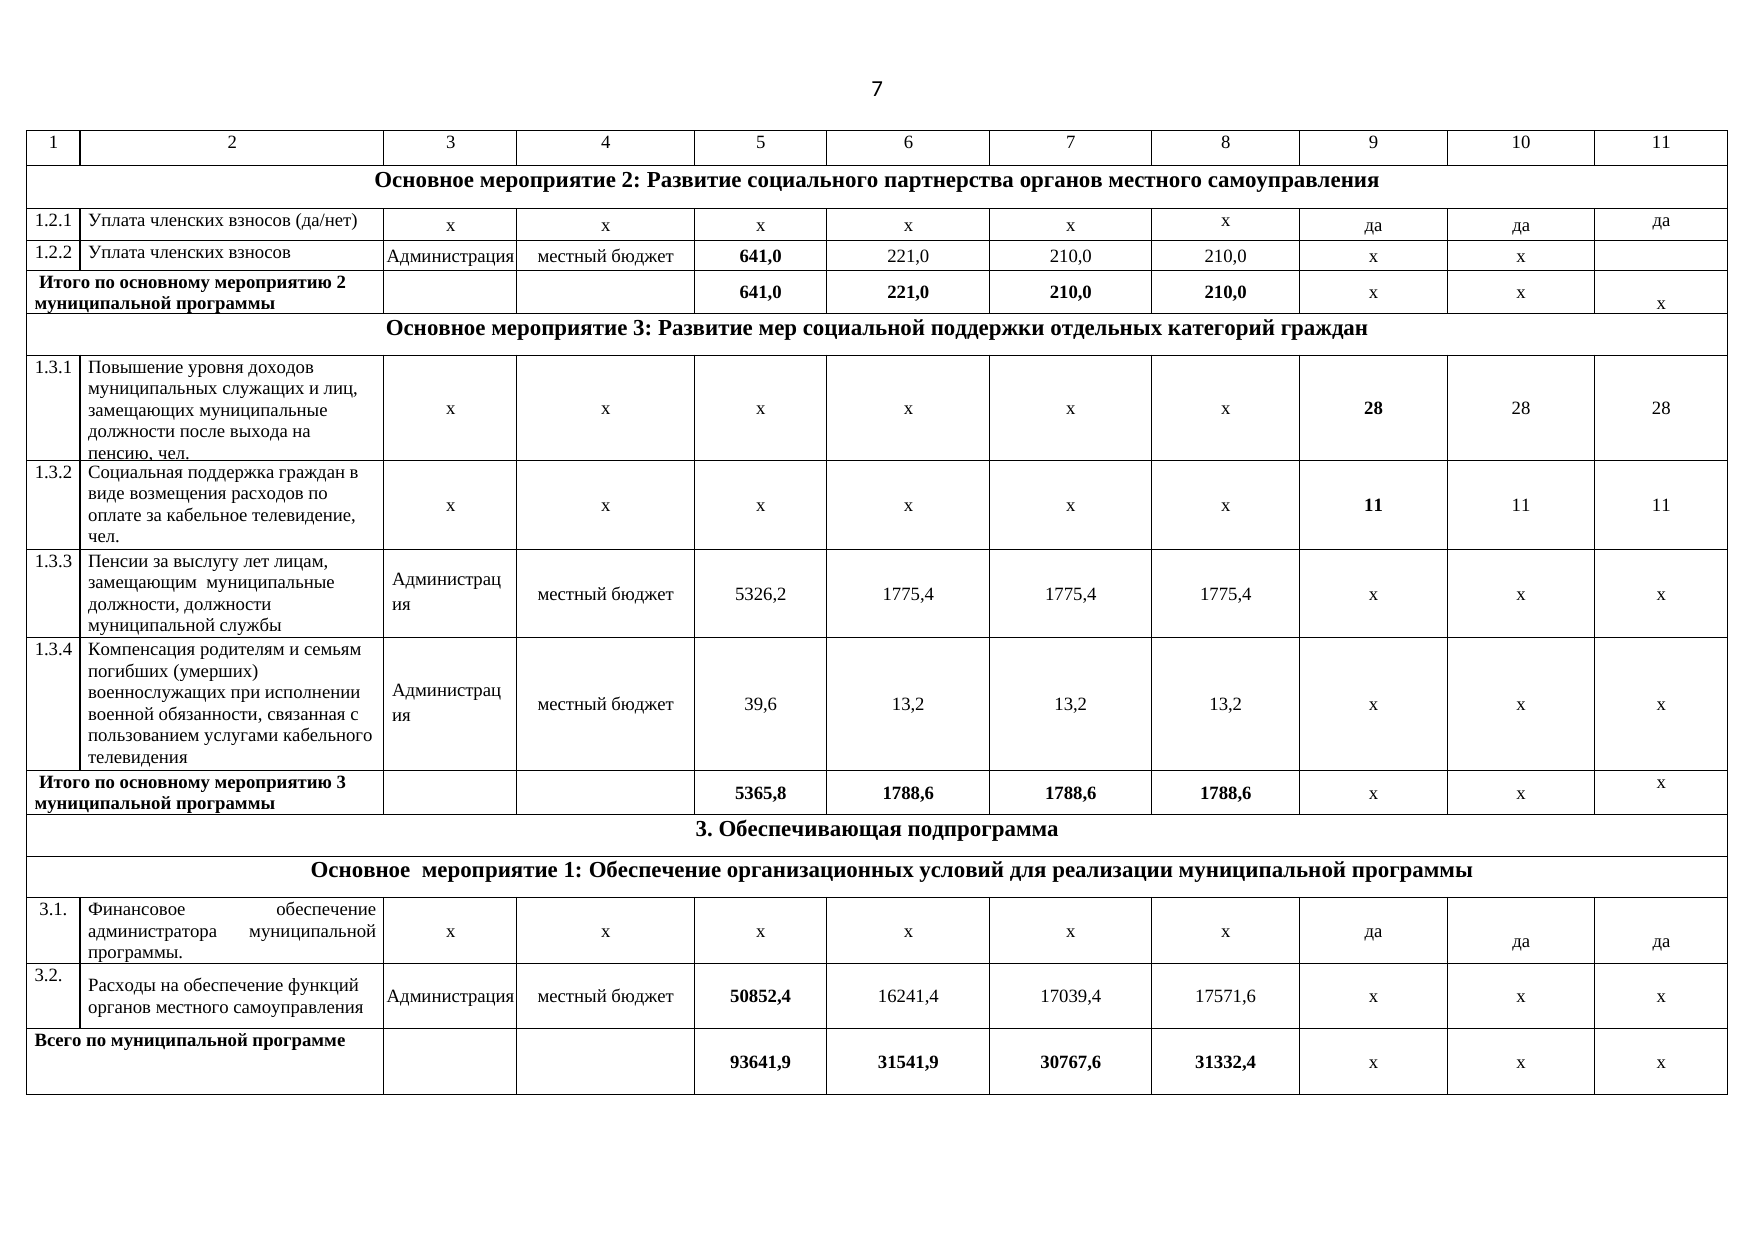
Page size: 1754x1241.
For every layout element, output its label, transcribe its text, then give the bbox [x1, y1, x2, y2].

table_cell 39,6 [695, 638, 826, 770]
table_cell 3.2. [27, 964, 79, 1028]
table_cell Расходы на обеспечение функций органов местного самоуправления [81, 964, 383, 1028]
table_cell 210,0 [1152, 271, 1299, 313]
table_header 11 [1595, 131, 1727, 165]
table_cell [517, 271, 694, 313]
table_cell х [827, 356, 989, 459]
table_cell х [695, 898, 826, 963]
table_cell 641,0 [695, 241, 826, 270]
table_cell х [1595, 638, 1727, 770]
table_cell х [1300, 771, 1447, 814]
table_cell 221,0 [827, 241, 989, 270]
table_cell 1788,6 [990, 771, 1151, 814]
table_cell х [517, 356, 694, 459]
table_cell 210,0 [990, 241, 1151, 270]
table_cell х [990, 356, 1151, 459]
table_cell Основное мероприятие 3: Развитие мер социальной поддержки отдельных категорий граждан [27, 314, 1727, 354]
table_cell х [1300, 1029, 1447, 1094]
table_cell 28 [1595, 356, 1727, 459]
table_cell 31541,9 [827, 1029, 989, 1094]
table_cell х [827, 898, 989, 963]
table_cell 1.3.3 [27, 550, 79, 637]
table_cell 221,0 [827, 271, 989, 313]
table_cell х [1448, 964, 1594, 1028]
table_cell 28 [1448, 356, 1594, 459]
table_cell х [1448, 271, 1594, 313]
table_header 8 [1152, 131, 1299, 165]
table_cell Пенсии за выслугу лет лицам, замещающим муниципальные должности, должности муниципальной службы [81, 550, 383, 637]
table_cell 1775,4 [827, 550, 989, 637]
table_cell х [1152, 461, 1299, 548]
table_cell х [1595, 964, 1727, 1028]
table_cell х [695, 209, 826, 240]
table_cell 1.3.1 [27, 356, 79, 459]
table_cell местный бюджет [517, 550, 694, 637]
table_cell х [1448, 550, 1594, 637]
table_cell [384, 271, 516, 313]
table_cell 1.3.4 [27, 638, 79, 770]
table_cell х [990, 461, 1151, 548]
table_cell 5365,8 [695, 771, 826, 814]
table_cell Администрация [384, 638, 516, 770]
table_cell х [1448, 1029, 1594, 1094]
table_cell Финансовое обеспечение администратора муниципальной программы. [81, 898, 383, 963]
table_cell х [827, 461, 989, 548]
table_cell 1775,4 [990, 550, 1151, 637]
table_cell 210,0 [990, 271, 1151, 313]
table_cell 17571,6 [1152, 964, 1299, 1028]
table_cell местный бюджет [517, 964, 694, 1028]
table_cell 1.2.2 [27, 241, 79, 270]
table_cell х [695, 356, 826, 459]
table_cell х [1448, 241, 1594, 270]
table_cell 1788,6 [1152, 771, 1299, 814]
table_cell да [1300, 209, 1447, 240]
table_cell Итого по основному мероприятию 3 муниципальной программы [27, 771, 383, 814]
table_cell х [517, 209, 694, 240]
table_cell х [1595, 771, 1727, 814]
table_cell 13,2 [827, 638, 989, 770]
table_cell Уплата членских взносов (да/нет) [81, 209, 383, 240]
table_header 3 [384, 131, 516, 165]
table_cell 50852,4 [695, 964, 826, 1028]
table_cell 17039,4 [990, 964, 1151, 1028]
table_cell местный бюджет [517, 241, 694, 270]
table_cell х [1300, 241, 1447, 270]
table_cell 93641,9 [695, 1029, 826, 1094]
table_cell 1.2.1 [27, 209, 79, 240]
table_cell да [1300, 898, 1447, 963]
table_cell 1.3.2 [27, 461, 79, 548]
table_cell Основное мероприятие 1: Обеспечение организационных условий для реализации муниципальной программы [27, 857, 1727, 897]
table_cell 11 [1300, 461, 1447, 548]
table_cell х [990, 209, 1151, 240]
table_cell да [1595, 898, 1727, 963]
table_cell Уплата членских взносов [81, 241, 383, 270]
table_cell 3.1. [27, 898, 79, 963]
table_cell 210,0 [1152, 241, 1299, 270]
table_cell Администрация [384, 550, 516, 637]
table_header 2 [81, 131, 383, 165]
table_cell х [1448, 771, 1594, 814]
table_cell Администрация [384, 964, 516, 1028]
table_cell Социальная поддержка граждан в виде возмещения расходов по оплате за кабельное телевидение, чел. [81, 461, 383, 548]
table_cell [517, 771, 694, 814]
table_cell 13,2 [1152, 638, 1299, 770]
table_cell Компенсация родителям и семьям погибших (умерших) военнослужащих при исполнении военной обязанности, связанная с пользованием услугами кабельного телевидения [81, 638, 383, 770]
table_header 5 [695, 131, 826, 165]
table_cell да [1448, 209, 1594, 240]
table_cell х [384, 461, 516, 548]
table_cell х [1595, 550, 1727, 637]
table_cell х [517, 898, 694, 963]
table_cell х [384, 356, 516, 459]
table_cell Итого по основному мероприятию 2 муниципальной программы [27, 271, 383, 313]
table_cell х [695, 461, 826, 548]
table_cell х [384, 898, 516, 963]
table_cell х [1300, 271, 1447, 313]
table_cell 5326,2 [695, 550, 826, 637]
table_cell 3. Обеспечивающая подпрограмма [27, 815, 1727, 856]
table_cell х [1448, 638, 1594, 770]
table_cell 31332,4 [1152, 1029, 1299, 1094]
table_header 7 [990, 131, 1151, 165]
table_cell х [1300, 550, 1447, 637]
table_cell х [517, 461, 694, 548]
table_cell х [1595, 241, 1727, 270]
table_cell 11 [1448, 461, 1594, 548]
table_header 6 [827, 131, 989, 165]
table_header 10 [1448, 131, 1594, 165]
table_cell х [827, 209, 989, 240]
table_header 4 [517, 131, 694, 165]
table_cell 641,0 [695, 271, 826, 313]
table_cell х [384, 209, 516, 240]
table_cell х [1595, 271, 1727, 313]
table_cell 13,2 [990, 638, 1151, 770]
table_cell 11 [1595, 461, 1727, 548]
table_header 9 [1300, 131, 1447, 165]
table_cell х [1300, 638, 1447, 770]
table_cell Всего по муниципальной программе [27, 1029, 383, 1094]
table_cell да [1448, 898, 1594, 963]
table_cell 16241,4 [827, 964, 989, 1028]
table_cell 28 [1300, 356, 1447, 459]
table_cell Повышение уровня доходов муниципальных служащих и лиц, замещающих муниципальные должности после выхода на пенсию, чел. [81, 356, 383, 459]
table_cell да [1595, 209, 1727, 240]
table_cell местный бюджет [517, 638, 694, 770]
table_cell х [990, 898, 1151, 963]
table_cell х [1152, 898, 1299, 963]
table_cell 30767,6 [990, 1029, 1151, 1094]
table_cell Администрация [384, 241, 516, 270]
table_cell Основное мероприятие 2: Развитие социального партнерства органов местного самоуправления [27, 166, 1727, 208]
table_header 1 [27, 131, 79, 165]
table_cell 1788,6 [827, 771, 989, 814]
table_cell х [1595, 1029, 1727, 1094]
table_cell х [1152, 209, 1299, 240]
table_cell [384, 1029, 516, 1094]
table_cell х [1152, 356, 1299, 459]
table_cell [517, 1029, 694, 1094]
table_cell 1775,4 [1152, 550, 1299, 637]
table_cell [384, 771, 516, 814]
table_cell х [1300, 964, 1447, 1028]
